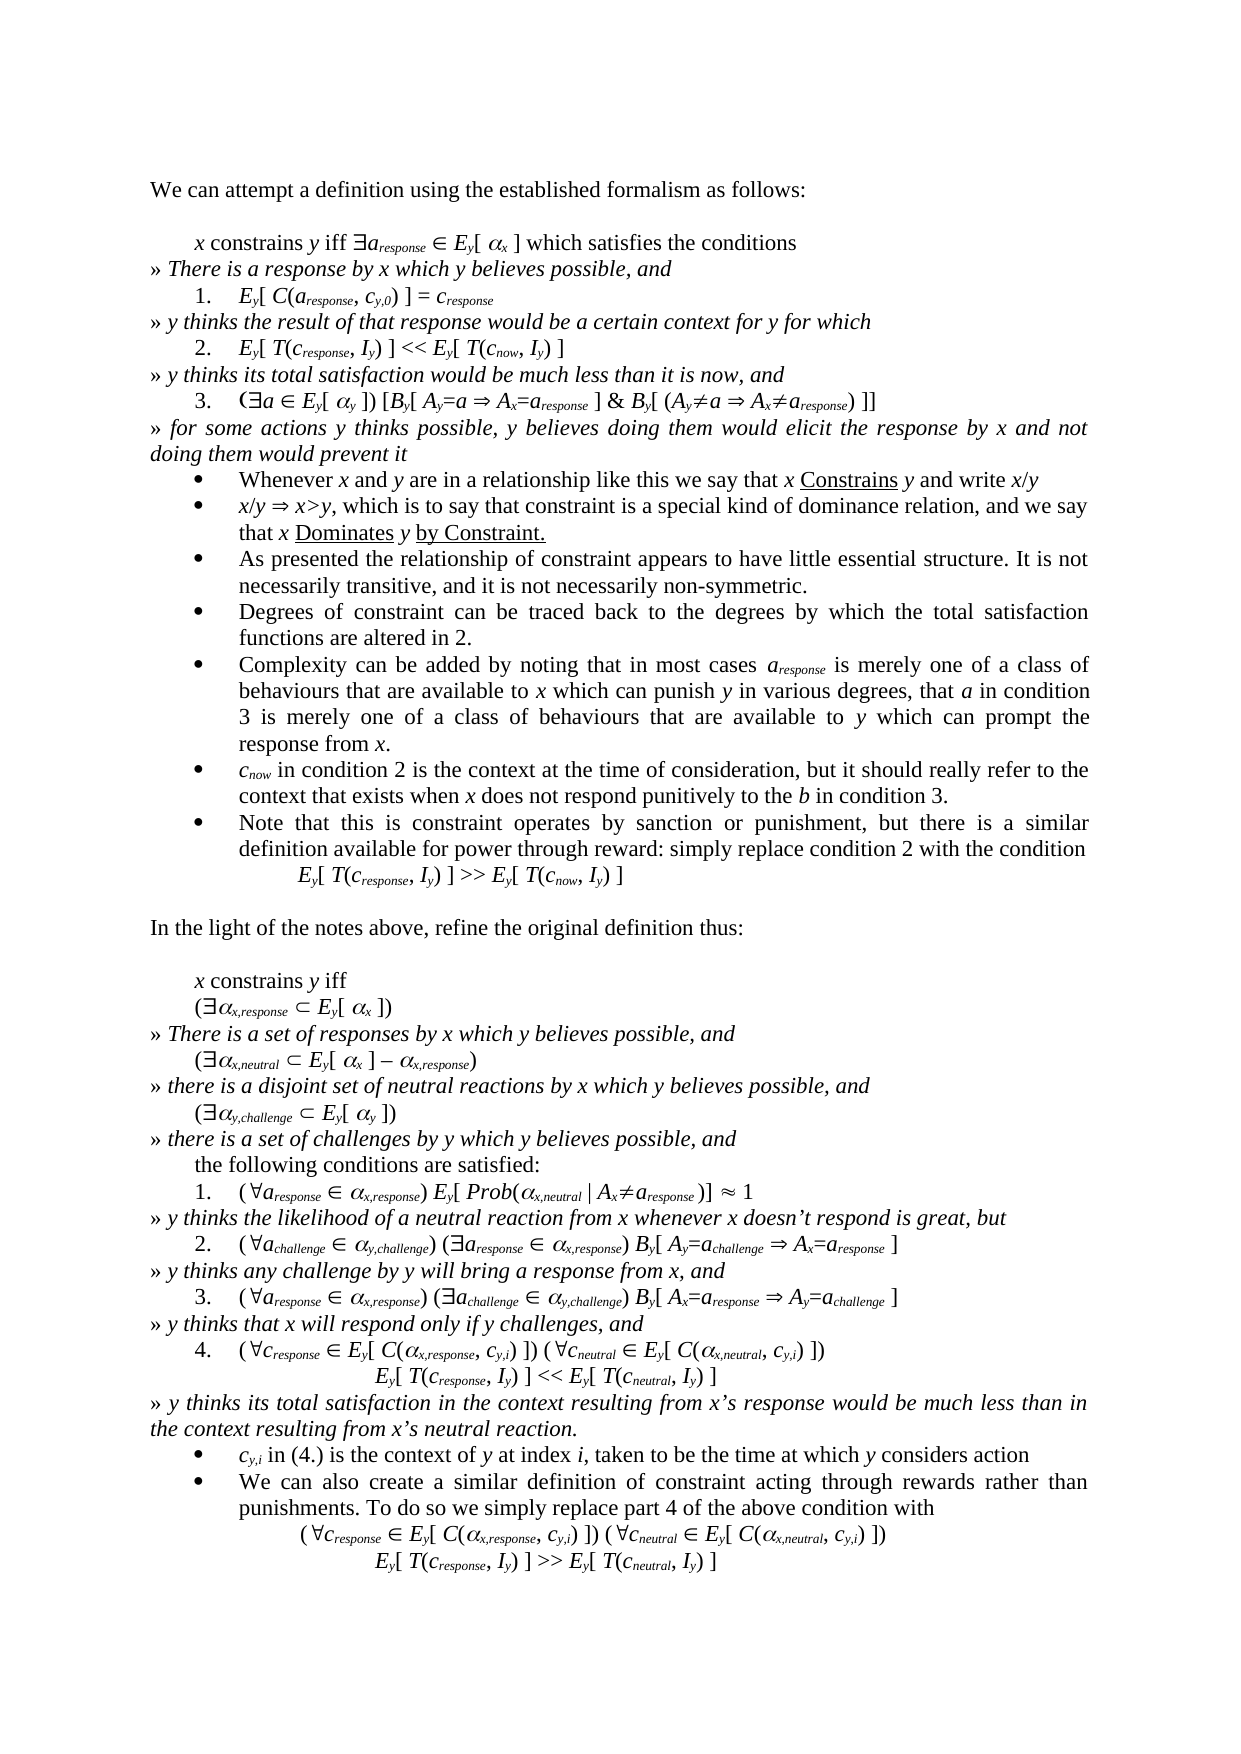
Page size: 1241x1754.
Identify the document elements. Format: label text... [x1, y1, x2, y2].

text » y thinks any challenge by y will bring a response from x, and [150, 1257, 1090, 1283]
text (cresponse  Ey[ C(x,response, cy,i) ]) (cneutral  Ey[ C(x,neutral, cy,i) ]) [269, 1520, 1090, 1547]
text x constrains y iff aresponse  Ey[ x ] which satisfies the conditions [194, 229, 1090, 255]
list Ey[ T(cresponse, Iy) ] << Ey[ T(cnow, Iy) ] [194, 334, 1090, 361]
text » for some actions y thinks possible, y believes doing them would elicit the response by x and not doing them would prevent it [150, 413, 1090, 466]
list Note that this is constraint operates by sanction or punishment, but there is a similar definition available for power through reward: simply replace condition 2 with the condition [194, 809, 1090, 862]
text » there is a set of challenges by y which y believes possible, and [150, 1125, 1090, 1151]
text » y thinks the likelihood of a neutral reaction from x whenever x doesn’t respond is great, but [150, 1204, 1090, 1231]
text Ey[ T(cresponse, Iy) ] >> Ey[ T(cneutral, Iy) ] [300, 1547, 1090, 1573]
text » there is a disjoint set of neutral reactions by x which y believes possible, and [150, 1072, 1090, 1099]
list As presented the relationship of constraint appears to have little essential structure. It is not necessarily transitive, and it is not necessarily non-symmetric. [194, 545, 1090, 598]
list Ey[ C(aresponse, cy,0) ] = cresponse [194, 282, 1090, 308]
list Degrees of constraint can be traced back to the degrees by which the total satisfaction functions are altered in 2. [194, 598, 1090, 651]
list (aresponse  x,response) (achallenge  y,challenge) By[ Ax=aresponse  Ay=achallenge ] [194, 1283, 1090, 1309]
text the following conditions are satisfied: [194, 1151, 1090, 1178]
list Whenever x and y are in a relationship like this we say that x Constrains y and write x/y [194, 466, 1090, 493]
list Ey[ T(cresponse, Iy) ] << Ey[ T(cneutral, Iy) ] [300, 1362, 1090, 1389]
list cnow in condition 2 is the context at the time of consideration, but it should really refer to the context that exists when x does not respond punitively to the b in condition 3. [194, 756, 1090, 809]
text (y,challenge  Ey[ y ]) [194, 1099, 1090, 1125]
list We can also create a similar definition of constraint acting through rewards rather than punishments. To do so we simply replace part 4 of the above condition with [194, 1468, 1090, 1520]
text x constrains y iff [194, 967, 1090, 993]
list (aresponse  x,response) Ey[ Prob(x,neutral | Axaresponse )]  1 [194, 1178, 1090, 1204]
list Complexity can be added by noting that in most cases aresponse is merely one of a class of behaviours that are available to x which can punish y in various degrees, that a in condition 3 is merely one of a class of behaviours that are available to y which can prompt the response from x. [194, 651, 1090, 756]
text In the light of the notes above, refine the original definition thus: [150, 914, 1090, 941]
text » There is a set of responses by x which y believes possible, and [150, 1020, 1090, 1046]
text (x,response  Ey[ x ]) [194, 993, 1090, 1020]
text » There is a response by x which y believes possible, and [150, 255, 1090, 282]
text » y thinks its total satisfaction in the context resulting from x’s response would be much less than in the context resulting from x’s neutral reaction. [150, 1389, 1090, 1441]
text We can attempt a definition using the established formalism as follows: [150, 176, 1090, 203]
text » y thinks the result of that response would be a certain context for y for which [150, 308, 1090, 334]
list cy,i in (4.) is the context of y at index i, taken to be the time at which y considers action [194, 1441, 1090, 1468]
text (x,neutral  Ey[ x ] – x,response) [194, 1046, 1090, 1072]
text » y thinks its total satisfaction would be much less than it is now, and [150, 361, 1090, 387]
list (cresponse  Ey[ C(x,response, cy,i) ]) (cneutral  Ey[ C(x,neutral, cy,i) ]) [194, 1336, 1090, 1362]
list Ey[ T(cresponse, Iy) ] >> Ey[ T(cnow, Iy) ] [239, 862, 1090, 888]
list (achallenge  y,challenge) (aresponse  x,response) By[ Ay=achallenge  Ax=aresponse ] [194, 1231, 1090, 1257]
text » y thinks that x will respond only if y challenges, and [150, 1309, 1090, 1336]
list a  Ey[ y ]) [By[ Ay=a  Ax=aresponse ] & By[ (Aya  Axaresponse) ]] [194, 387, 1090, 413]
list x/y  x>y, which is to say that constraint is a special kind of dominance relation, and we say that x Dominates y by Constraint. [194, 493, 1090, 545]
